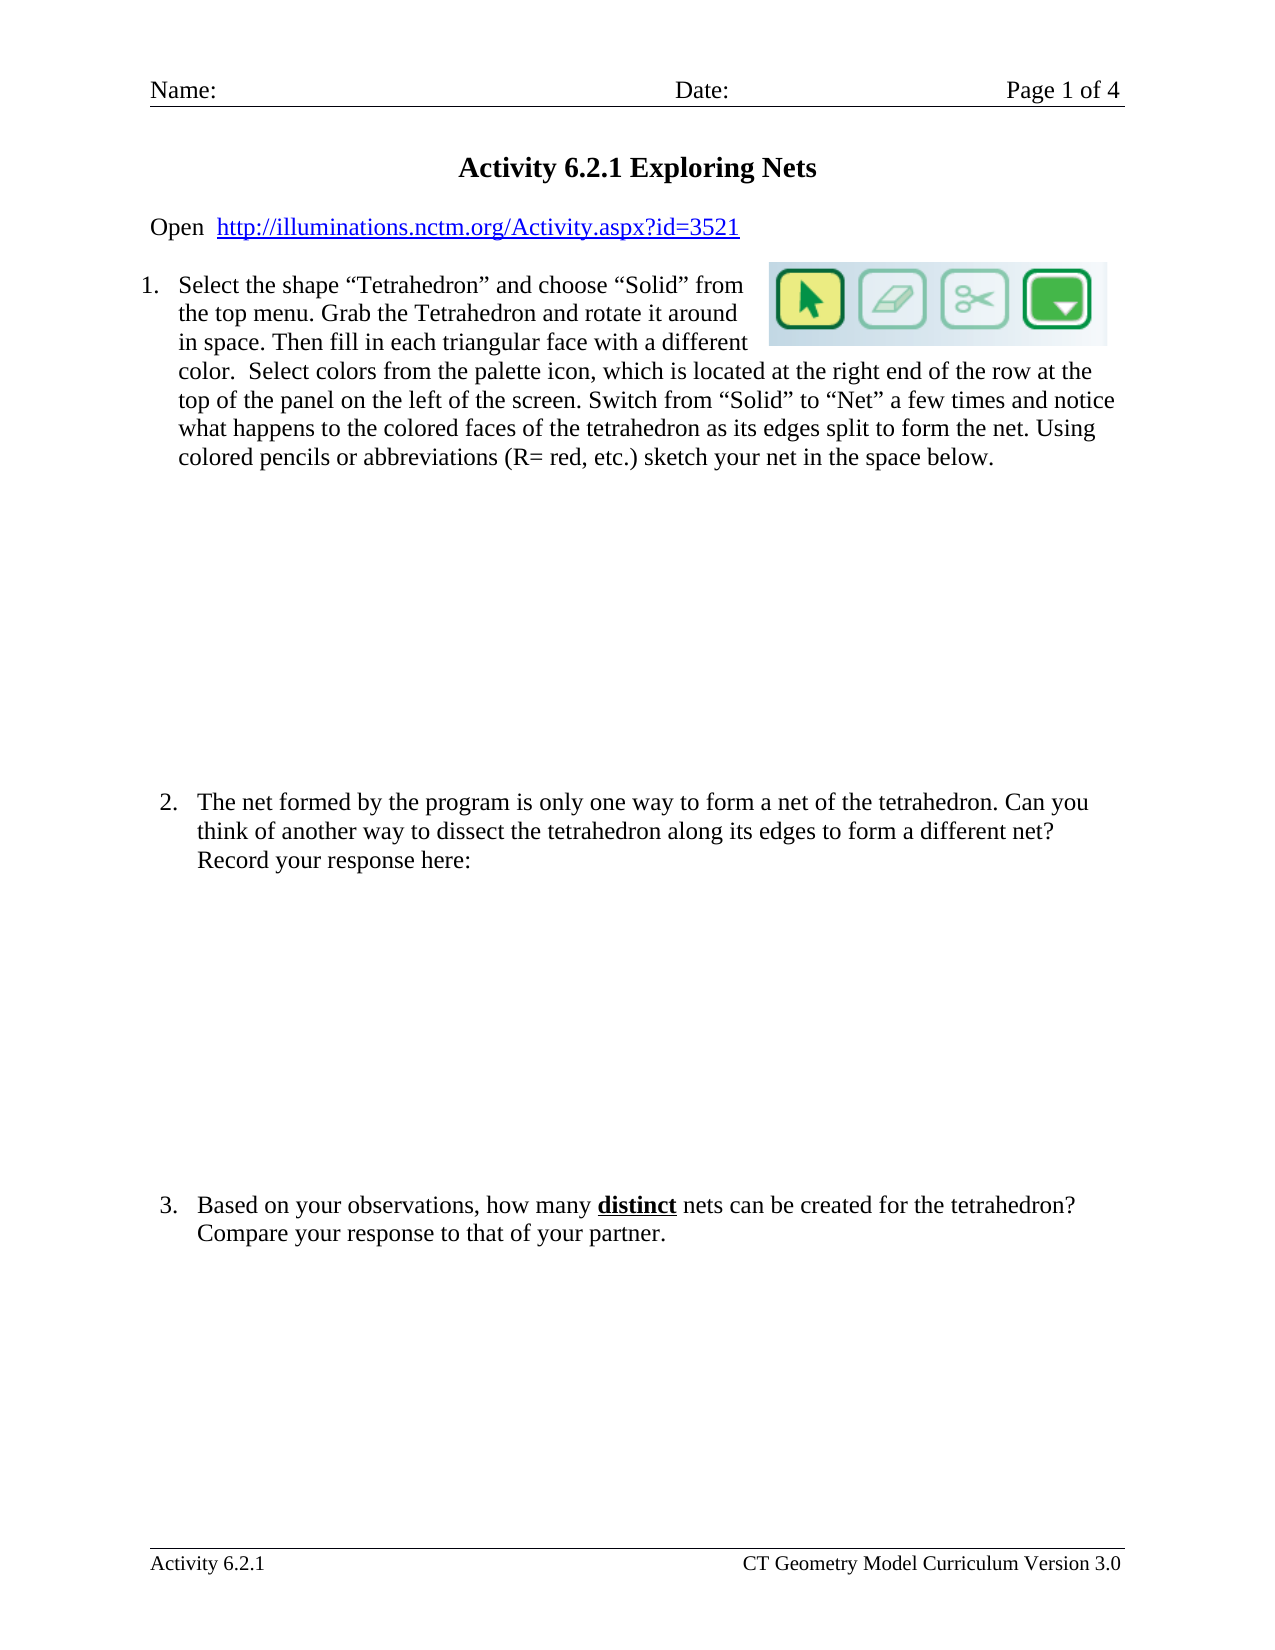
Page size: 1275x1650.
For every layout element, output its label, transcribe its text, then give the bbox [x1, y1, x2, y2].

picture [768, 262, 1108, 346]
list Based on your observations, how many distinct nets can be created for the tetrahedron? Compare your response to that of your partner. [159, 1190, 1125, 1247]
list The net formed by the program is only one way to form a net of the tetrahedron. Can you think of another way to dissect the tetrahedron along its edges to form a different net? Record your response here: [159, 787, 1125, 873]
text Open http://illuminations.nctm.org/Activity.aspx?id=3521 [150, 212, 1125, 241]
list Select the shape “Tetrahedron” and choose “Solid” from the top menu. Grab the Tetrahedron and rotate it around in space. Then fill in each triangular face with a different color. Select colors from the palette icon, which is located at the right end of the row at the top of the panel on the left of the screen. Switch from “Solid” to “Net” a few times and notice what happens to the colored faces of the tetrahedron as its edges split to form the net. Using colored pencils or abbreviations (R= red, etc.) sketch your net in the space below. [141, 270, 1125, 471]
text Activity 6.2.1 Exploring Nets [150, 150, 1125, 183]
